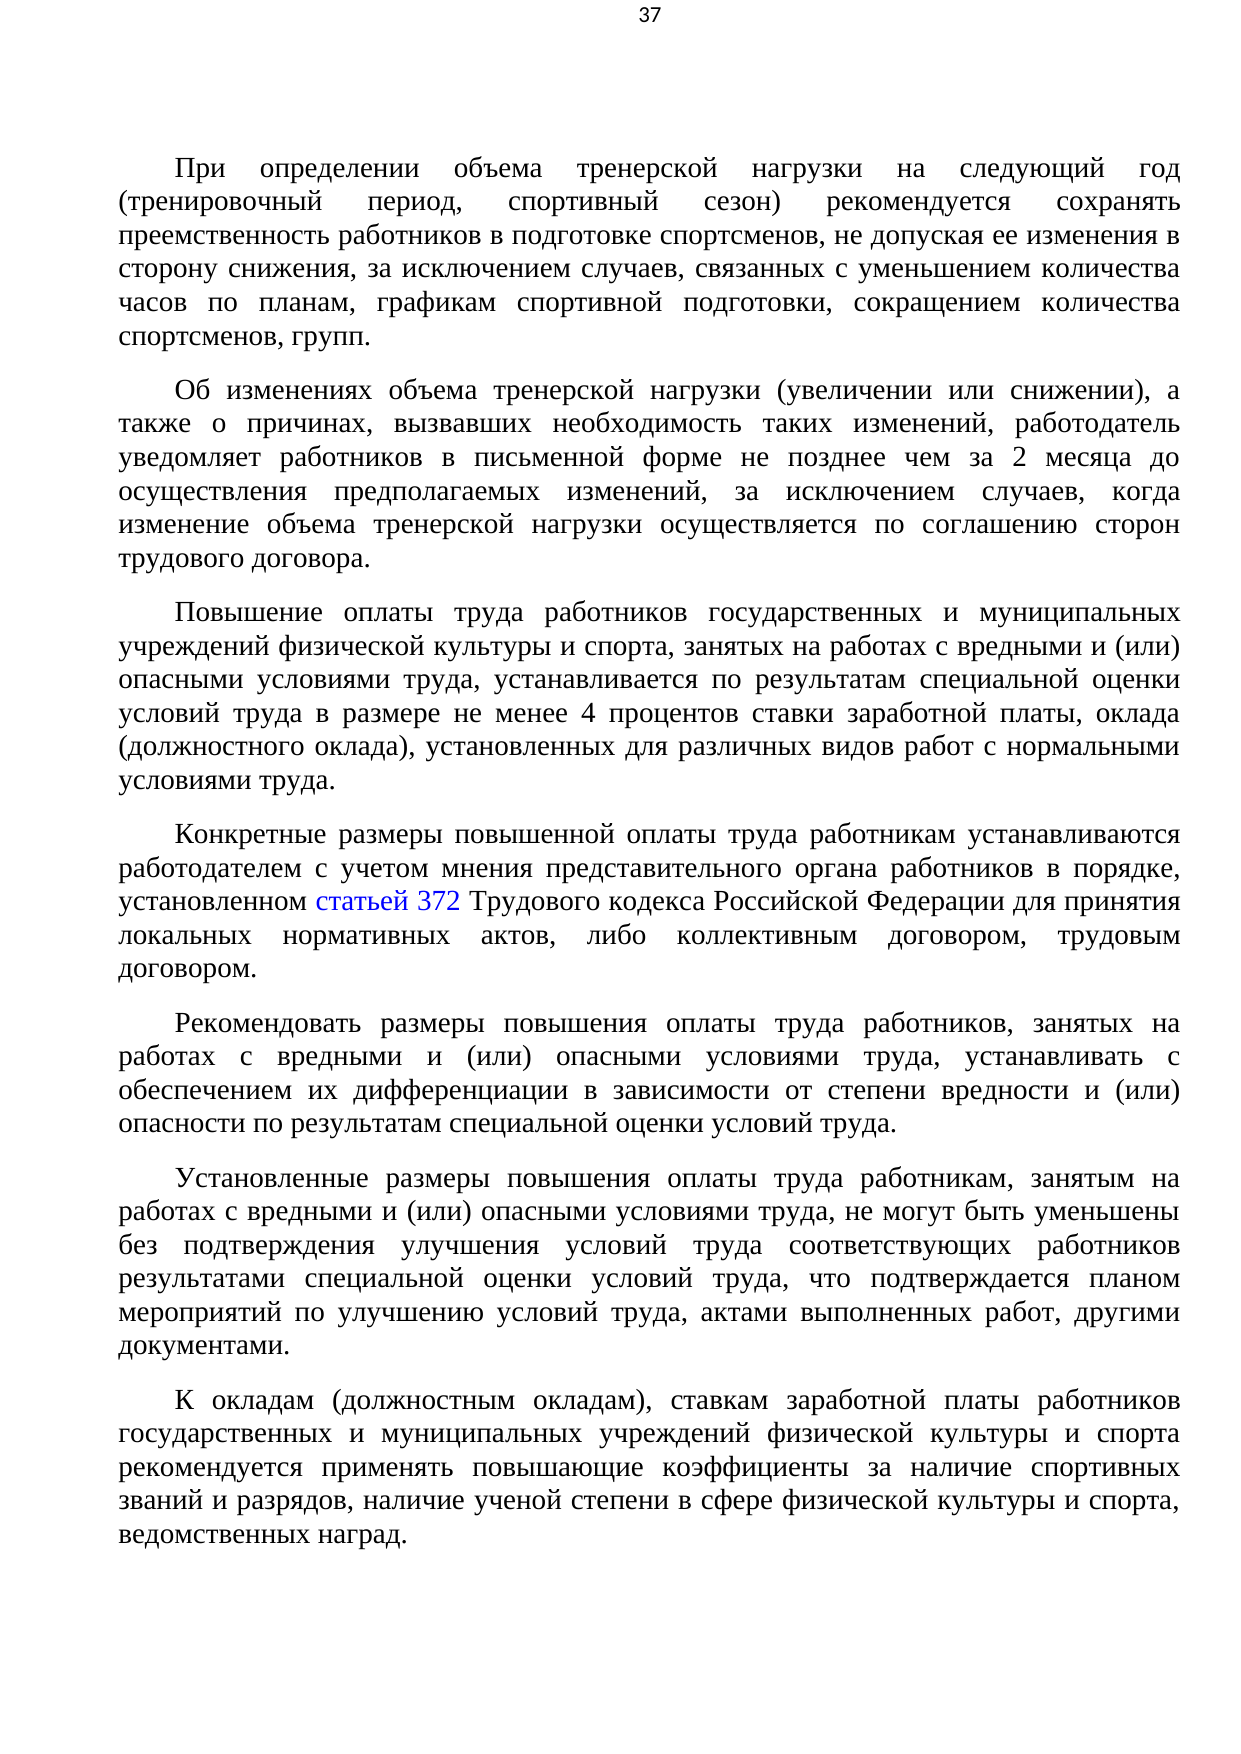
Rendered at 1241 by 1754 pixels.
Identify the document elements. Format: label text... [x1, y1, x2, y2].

text К окладам (должностным окладам), ставкам заработной платы работников государственных и муниципальных учреждений физической культуры и спорта рекомендуется применять повышающие коэффициенты за наличие спортивных званий и разрядов, наличие ученой степени в сфере физической культуры и спорта, ведомственных наград. [118, 1382, 1181, 1549]
text При определении объема тренерской нагрузки на следующий год (тренировочный период, спортивный сезон) рекомендуется сохранять преемственность работников в подготовке спортсменов, не допуская ее изменения в сторону снижения, за исключением случаев, связанных с уменьшением количества часов по планам, графикам спортивной подготовки, сокращением количества спортсменов, групп. [118, 150, 1181, 351]
text Повышение оплаты труда работников государственных и муниципальных учреждений физической культуры и спорта, занятых на работах с вредными и (или) опасными условиями труда, устанавливается по результатам специальной оценки условий труда в размере не менее 4 процентов ставки заработной платы, оклада (должностного оклада), установленных для различных видов работ с нормальными условиями труда. [118, 594, 1181, 795]
text Рекомендовать размеры повышения оплаты труда работников, занятых на работах с вредными и (или) опасными условиями труда, устанавливать с обеспечением их дифференциации в зависимости от степени вредности и (или) опасности по результатам специальной оценки условий труда. [118, 1005, 1181, 1139]
text Об изменениях объема тренерской нагрузки (увеличении или снижении), а также о причинах, вызвавших необходимость таких изменений, работодатель уведомляет работников в письменной форме не позднее чем за 2 месяца до осуществления предполагаемых изменений, за исключением случаев, когда изменение объема тренерской нагрузки осуществляется по соглашению сторон трудового договора. [118, 372, 1181, 573]
text Конкретные размеры повышенной оплаты труда работникам устанавливаются работодателем с учетом мнения представительного органа работников в порядке, установленном статьей 372 Трудового кодекса Российской Федерации для принятия локальных нормативных актов, либо коллективным договором, трудовым договором. [118, 816, 1181, 984]
text Установленные размеры повышения оплаты труда работникам, занятым на работах с вредными и (или) опасными условиями труда, не могут быть уменьшены без подтверждения улучшения условий труда соответствующих работников результатами специальной оценки условий труда, что подтверждается планом мероприятий по улучшению условий труда, актами выполненных работ, другими документами. [118, 1160, 1181, 1361]
